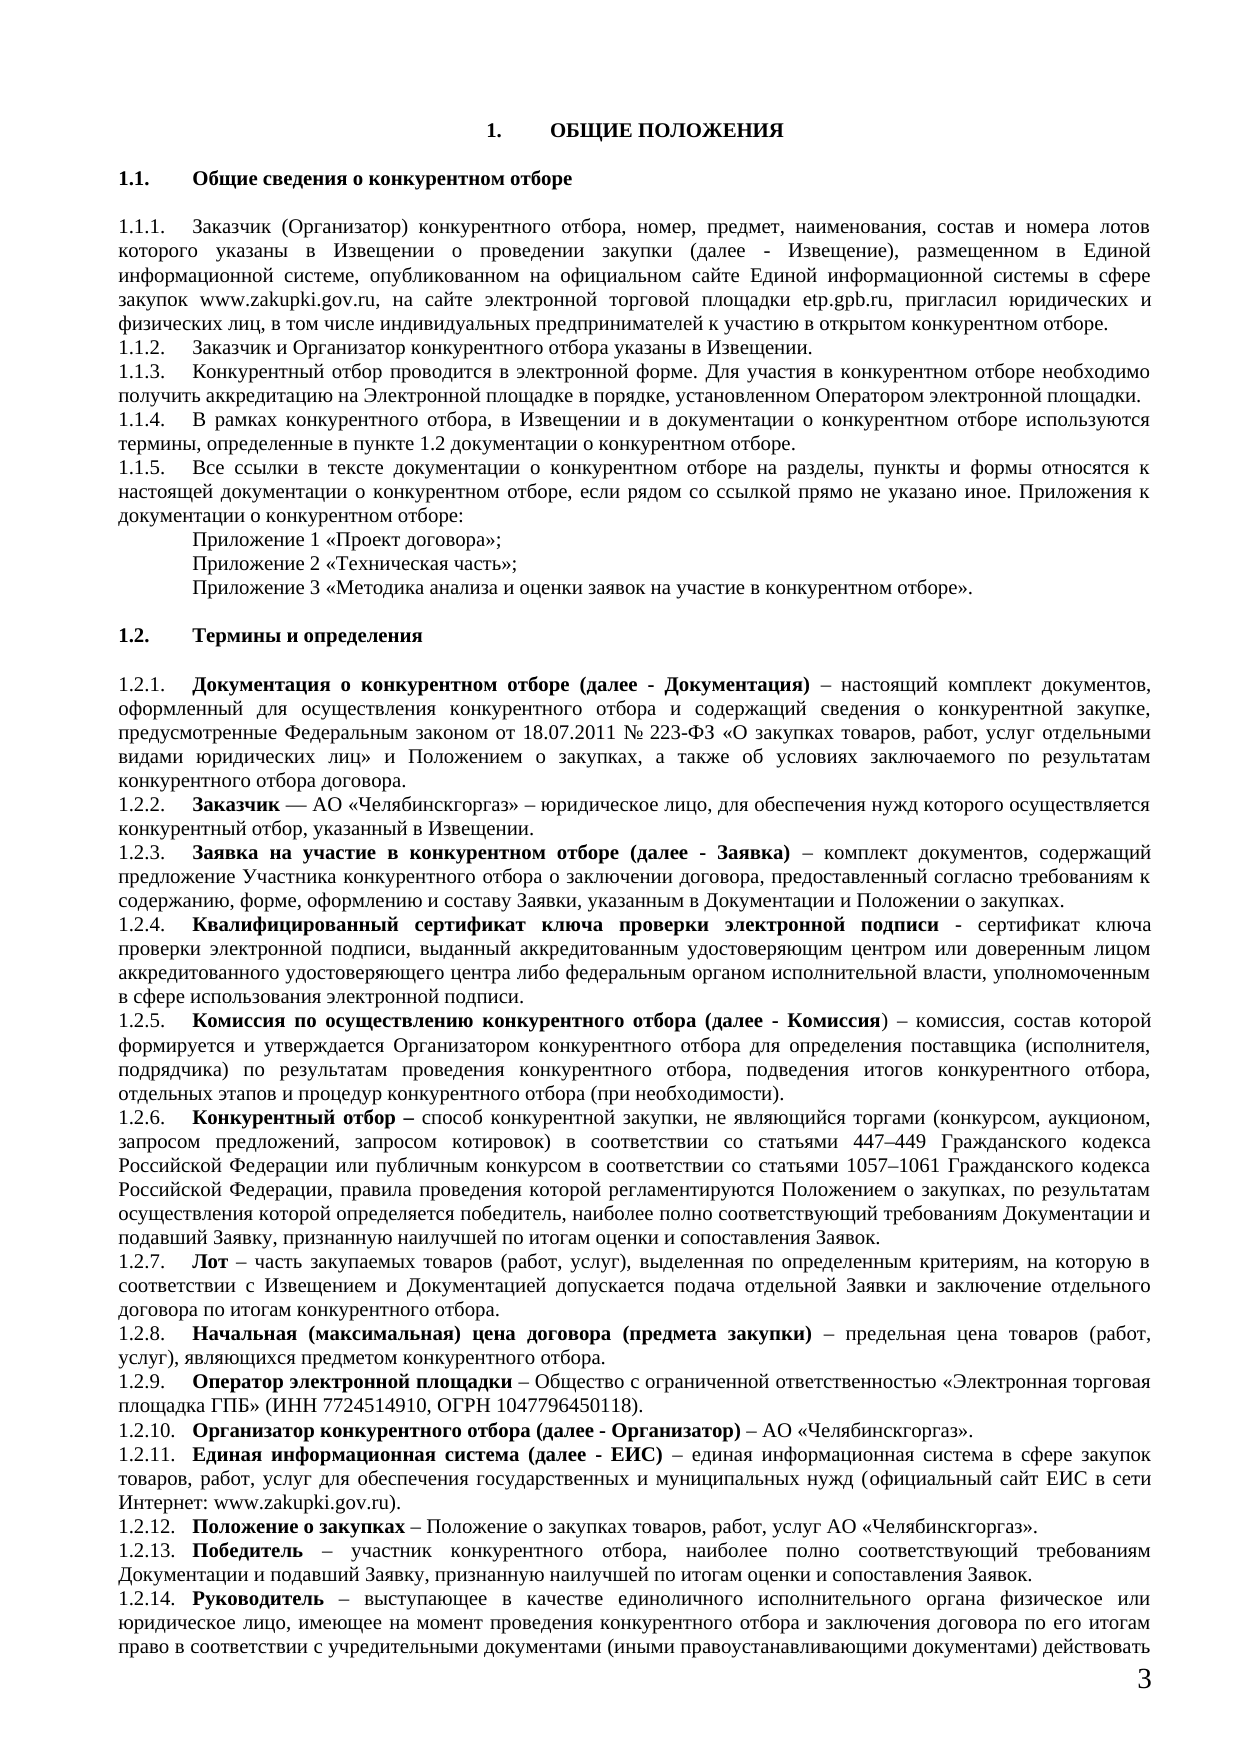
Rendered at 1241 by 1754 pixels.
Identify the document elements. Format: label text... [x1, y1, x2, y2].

text Заказчик (Организатор) конкурентного отбора, номер, предмет, наименования, состав и номера лотов которого указаны в Извещении о проведении закупки (далее - Извещение), размещенном в Единой информационной системе, опубликованном на официальном сайте Единой информационной системы в сфере закупок www.zakupki.gov.ru, на сайте электронной торговой площадки etp.gpb.ru, пригласил юридических и физических лиц, в том числе индивидуальных предпринимателей к участию в открытом конкурентном отборе. [118, 214, 1152, 335]
list ОБЩИЕ ПОЛОЖЕНИЯ [118, 118, 1152, 142]
text Оператор электронной площадки – Общество с ограниченной ответственностью «Электронная торговая площадка ГПБ» (ИНН 7724514910, ОГРН 1047796450118). [118, 1369, 1152, 1417]
text Организатор конкурентного отбора (далее - Организатор) – АО «Челябинскгоргаз». [118, 1417, 1152, 1442]
text Все ссылки в тексте документации о конкурентном отборе на разделы, пункты и формы относятся к настоящей документации о конкурентном отборе, если рядом со ссылкой прямо не указано иное. Приложения к документации о конкурентном отборе: [118, 455, 1152, 527]
text Заказчик и Организатор конкурентного отбора указаны в Извещении. [118, 335, 1152, 359]
text Лот – часть закупаемых товаров (работ, услуг), выделенная по определенным критериям, на которую в соответствии с Извещением и Документацией допускается подача отдельной Заявки и заключение отдельного договора по итогам конкурентного отбора. [118, 1249, 1152, 1321]
text В рамках конкурентного отбора, в Извещении и в документации о конкурентном отборе используются термины, определенные в пункте 1.2 документации о конкурентном отборе. [118, 407, 1152, 455]
text Единая информационная система (далее - ЕИС) – единая информационная система в сфере закупок товаров, работ, услуг для обеспечения государственных и муниципальных нужд (официальный сайт ЕИС в сети Интернет: www.zakupki.gov.ru). [118, 1442, 1152, 1514]
list Приложение 1 «Проект договора»; [118, 527, 1152, 551]
text Победитель – участник конкурентного отбора, наиболее полно соответствующий требованиям Документации и подавший Заявку, признанную наилучшей по итогам оценки и сопоставления Заявок. [118, 1538, 1152, 1586]
list Приложение 3 «Методика анализа и оценки заявок на участие в конкурентном отборе». [118, 575, 1152, 599]
text Начальная (максимальная) цена договора (предмета закупки) – предельная цена товаров (работ, услуг), являющихся предметом конкурентного отбора. [118, 1321, 1152, 1369]
list Общие сведения о конкурентном отборе [118, 166, 1152, 190]
list Термины и определения [118, 623, 1152, 647]
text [118, 1586, 1152, 1658]
text Конкурентный отбор – способ конкурентной закупки, не являющийся торгами (конкурсом, аукционом, запросом предложений, запросом котировок) в соответствии со статьями 447–449 Гражданского кодекса Российской Федерации или публичным конкурсом в соответствии со статьями 1057–1061 Гражданского кодекса Российской Федерации, правила проведения которой регламентируются Положением о закупках, по результатам осуществления которой определяется победитель, наиболее полно соответствующий требованиям Документации и подавший Заявку, признанную наилучшей по итогам оценки и сопоставления Заявок. [118, 1105, 1152, 1249]
text Квалифицированный сертификат ключа проверки электронной подписи - сертификат ключа проверки электронной подписи, выданный аккредитованным удостоверяющим центром или доверенным лицом аккредитованного удостоверяющего центра либо федеральным органом исполнительной власти, уполномоченным в сфере использования электронной подписи. [118, 912, 1152, 1008]
text Положение о закупках – Положение о закупках товаров, работ, услуг АО «Челябинскгоргаз». [118, 1514, 1152, 1538]
text Документация о конкурентном отборе (далее - Документация) – настоящий комплект документов, оформленный для осуществления конкурентного отбора и содержащий сведения о конкурентной закупке, предусмотренные Федеральным законом от 18.07.2011 № 223-ФЗ «О закупках товаров, работ, услуг отдельными видами юридических лиц» и Положением о закупках, а также об условиях заключаемого по результатам конкурентного отбора договора. [118, 672, 1152, 792]
text Комиссия по осуществлению конкурентного отбора (далее - Комиссия) – комиссия, состав которой формируется и утверждается Организатором конкурентного отбора для определения поставщика (исполнителя, подрядчика) по результатам проведения конкурентного отбора, подведения итогов конкурентного отбора, отдельных этапов и процедур конкурентного отбора (при необходимости). [118, 1008, 1152, 1105]
text Конкурентный отбор проводится в электронной форме. Для участия в конкурентном отборе необходимо получить аккредитацию на Электронной площадке в порядке, установленном Оператором электронной площадки. [118, 359, 1152, 407]
text Заказчик — АО «Челябинскгоргаз» – юридическое лицо, для обеспечения нужд которого осуществляется конкурентный отбор, указанный в Извещении. [118, 792, 1152, 840]
list Приложение 2 «Техническая часть»; [118, 551, 1152, 575]
text Заявка на участие в конкурентном отборе (далее - Заявка) – комплект документов, содержащий предложение Участника конкурентного отбора о заключении договора, предоставленный согласно требованиям к содержанию, форме, оформлению и составу Заявки, указанным в Документации и Положении о закупках. [118, 840, 1152, 912]
